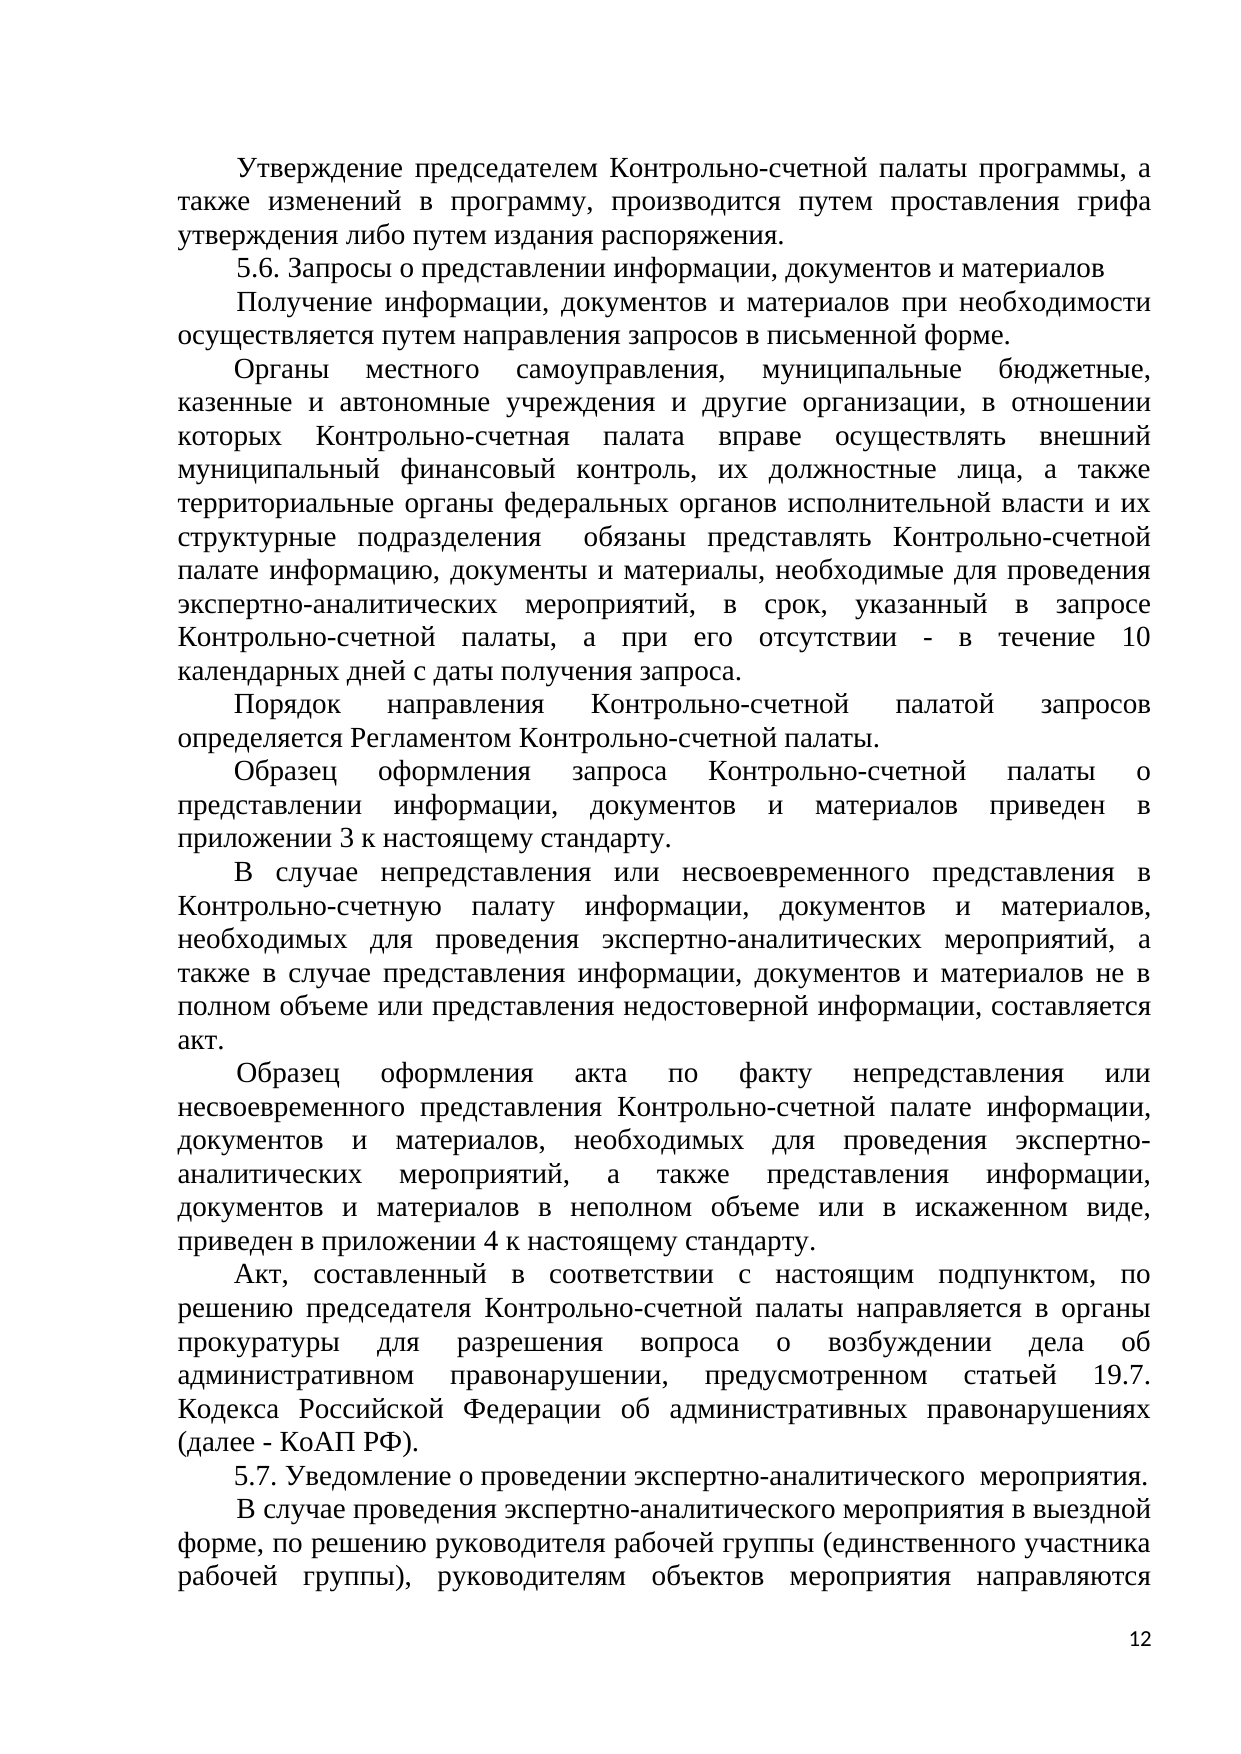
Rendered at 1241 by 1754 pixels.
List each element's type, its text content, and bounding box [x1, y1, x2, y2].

text В случае непредставления или несвоевременного представления в Контрольно-счетную палату информации, документов и материалов, необходимых для проведения экспертно-аналитических мероприятий, а также в случае представления информации, документов и материалов не в полном объеме или представления недостоверной информации, составляется акт. [177, 854, 1152, 1055]
text Акт, составленный в соответствии с настоящим подпунктом, по решению председателя Контрольно-счетной палаты направляется в органы прокуратуры для разрешения вопроса о возбуждении дела об административном правонарушении, предусмотренном статьей 19.7. Кодекса Российской Федерации об административных правонарушениях (далее - КоАП РФ). [177, 1257, 1152, 1458]
text Органы местного самоуправления, муниципальные бюджетные, казенные и автономные учреждения и другие организации, в отношении которых Контрольно-счетная палата вправе осуществлять внешний муниципальный финансовый контроль, их должностные лица, а также территориальные органы федеральных органов исполнительной власти и их структурные подразделения обязаны представлять Контрольно-счетной палате информацию, документы и материалы, необходимые для проведения экспертно-аналитических мероприятий, в срок, указанный в запросе Контрольно-счетной палаты, а при его отсутствии - в течение 10 календарных дней с даты получения запроса. [177, 351, 1152, 686]
text Образец оформления акта по факту непредставления или несвоевременного представления Контрольно-счетной палате информации, документов и материалов, необходимых для проведения экспертно-аналитических мероприятий, а также представления информации, документов и материалов в неполном объеме или в искаженном виде, приведен в приложении 4 к настоящему стандарту. [177, 1055, 1152, 1257]
text Порядок направления Контрольно-счетной палатой запросов определяется Регламентом Контрольно-счетной палаты. [177, 686, 1152, 753]
text 5.7. Уведомление о проведении экспертно-аналитического мероприятия. [177, 1458, 1152, 1491]
text Получение информации, документов и материалов при необходимости осуществляется путем направления запросов в письменной форме. [177, 284, 1152, 351]
text Образец оформления запроса Контрольно-счетной палаты о представлении информации, документов и материалов приведен в приложении 3 к настоящему стандарту. [177, 753, 1152, 854]
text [177, 1491, 1152, 1592]
text Утверждение председателем Контрольно-счетной палаты программы, а также изменений в программу, производится путем проставления грифа утверждения либо путем издания распоряжения. [177, 150, 1152, 250]
text 5.6. Запросы о представлении информации, документов и материалов [177, 250, 1152, 284]
